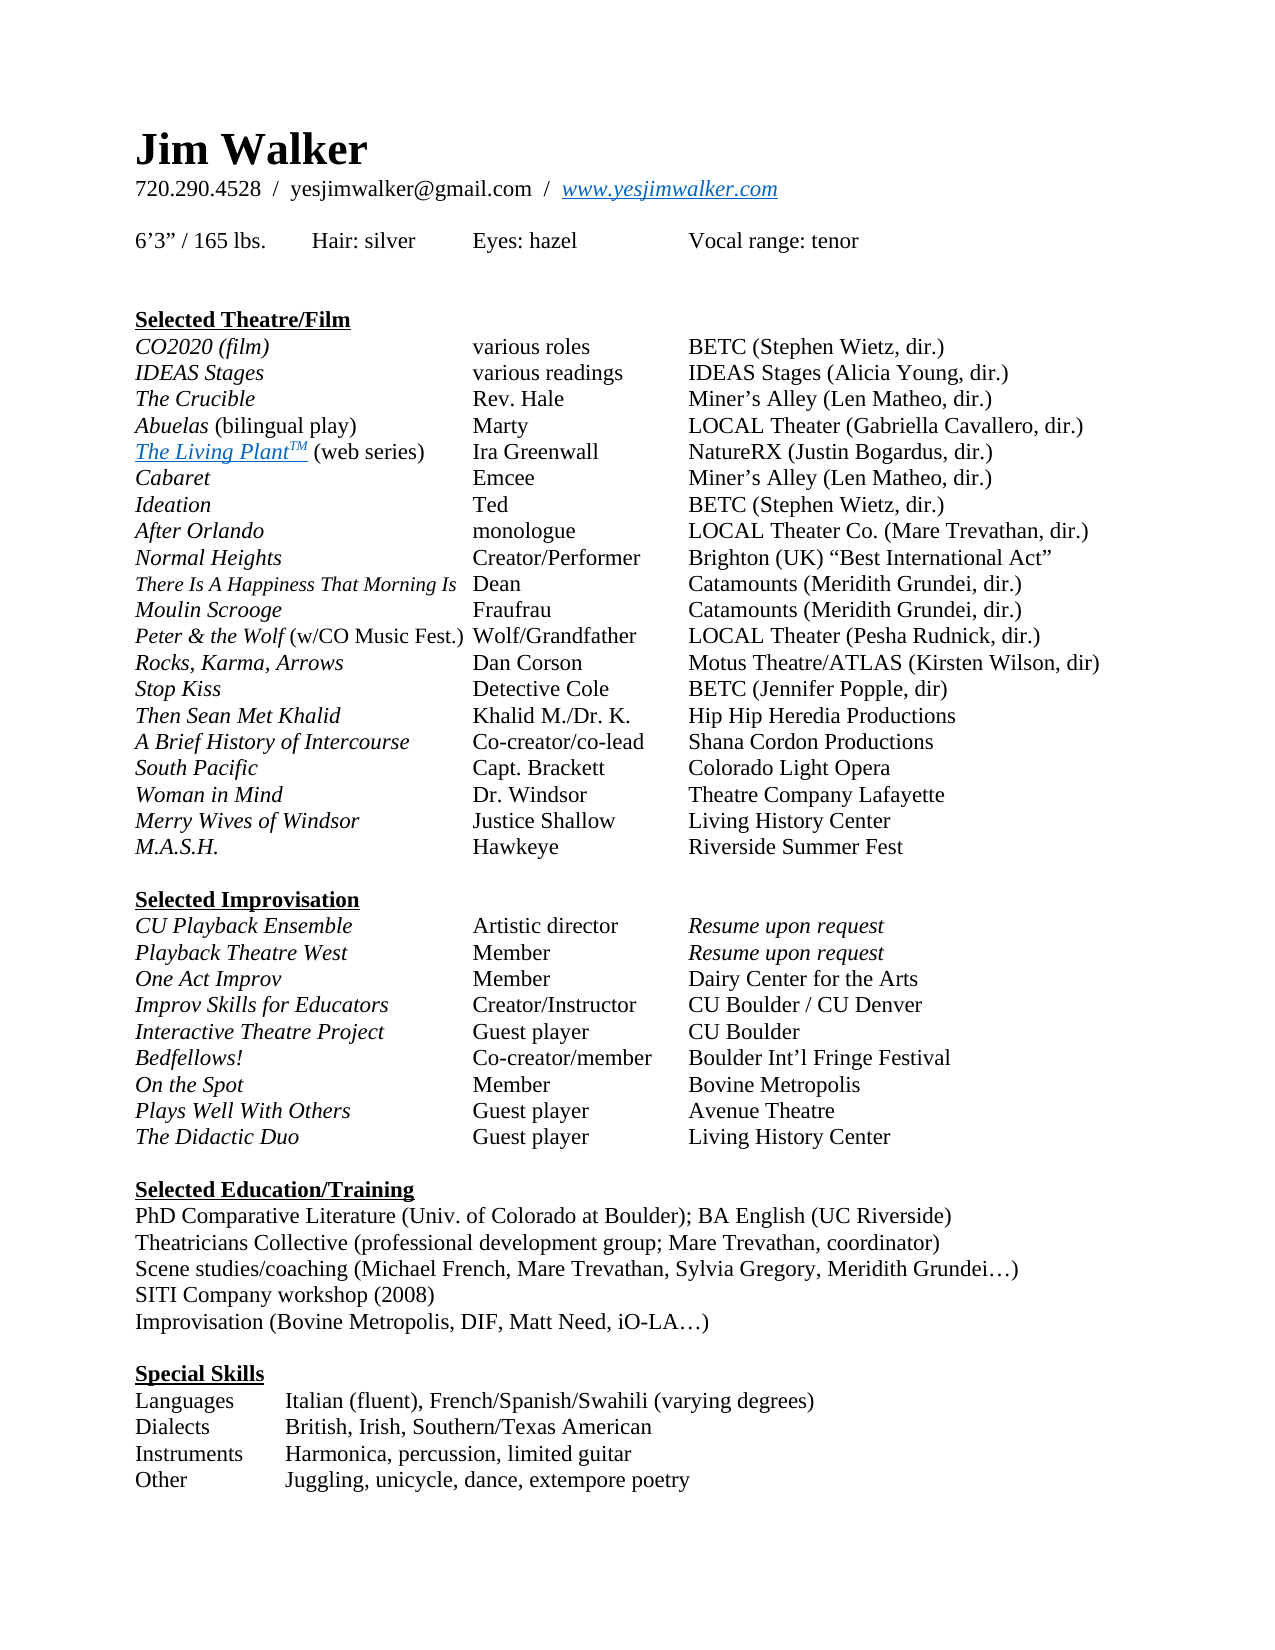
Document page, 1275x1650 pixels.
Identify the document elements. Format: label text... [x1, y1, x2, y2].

text Interactive Theatre Project Guest player CU Boulder [135, 1018, 1157, 1044]
text Instruments Harmonica, percussion, limited guitar [135, 1439, 1140, 1466]
text 720.290.4528 / yesjimwalker@gmail.com / www.yesjimwalker.com [135, 174, 1140, 201]
text Theatricians Collective (professional development group; Mare Trevathan, coordinator) [135, 1229, 1140, 1255]
text CU Playback Ensemble Artistic director Resume upon request [135, 912, 1140, 939]
text The Living PlantTM (web series) Ira Greenwall NatureRX (Justin Bogardus, dir.) [135, 438, 1157, 464]
text The Crucible Rev. Hale Miner’s Alley (Len Matheo, dir.) [135, 385, 1157, 412]
text One Act Improv Member Dairy Center for the Arts [135, 965, 1140, 992]
text Jim Walker [135, 122, 1140, 174]
text Playback Theatre West Member Resume upon request [135, 939, 1140, 965]
text Special Skills [135, 1361, 1140, 1387]
text Moulin Scrooge Fraufrau Catamounts (Meridith Grundei, dir.) [135, 596, 1147, 623]
text Bedfellows! Co-creator/member Boulder Int’l Fringe Festival [135, 1044, 1140, 1071]
text Dialects British, Irish, Southern/Texas American [135, 1413, 1140, 1439]
text Abuelas (bilingual play) Marty LOCAL Theater (Gabriella Cavallero, dir.) [135, 412, 1157, 438]
text SITI Company workshop (2008) [135, 1281, 1140, 1308]
text Peter & the Wolf (w/CO Music Fest.) Wolf/Grandfather LOCAL Theater (Pesha Rudnick, dir.) [135, 623, 1147, 649]
text Plays Well With Others Guest player Avenue Theatre [135, 1097, 1140, 1123]
text M.A.S.H. Hawkeye Riverside Summer Fest [135, 833, 1140, 860]
text IDEAS Stages various readings IDEAS Stages (Alicia Young, dir.) [135, 359, 1157, 385]
text Normal Heights Creator/Performer Brighton (UK) “Best International Act” [135, 543, 1157, 570]
text Woman in Mind Dr. Windsor Theatre Company Lafayette [135, 781, 1140, 807]
text Stop Kiss Detective Cole BETC (Jennifer Popple, dir) [135, 675, 1140, 702]
text On the Spot Member Bovine Metropolis [135, 1071, 1140, 1097]
text CO2020 (film) various roles BETC (Stephen Wietz, dir.) [135, 333, 1157, 359]
text A Brief History of Intercourse Co-creator/co-lead Shana Cordon Productions [135, 728, 1140, 754]
text Other Juggling, unicycle, dance, extempore poetry [135, 1466, 1140, 1492]
text PhD Comparative Literature (Univ. of Colorado at Boulder); BA English (UC Riverside) [135, 1202, 1140, 1229]
text Scene studies/coaching (Michael French, Mare Trevathan, Sylvia Gregory, Meridith Grundei…) [135, 1255, 1140, 1281]
text Improv Skills for Educators Creator/Instructor CU Boulder / CU Denver [135, 992, 1140, 1018]
text Improvisation (Bovine Metropolis, DIF, Matt Need, iO-LA…) [135, 1308, 1140, 1334]
text Selected Theatre/Film [135, 306, 1140, 333]
text Merry Wives of Windsor Justice Shallow Living History Center [135, 807, 1140, 833]
text South Pacific Capt. Brackett Colorado Light Opera [135, 754, 1140, 781]
text Selected Education/Training [135, 1176, 1140, 1202]
text Rocks, Karma, Arrows Dan Corson Motus Theatre/ATLAS (Kirsten Wilson, dir) [135, 649, 1140, 675]
text There Is A Happiness That Morning Is Dean Catamounts (Meridith Grundei, dir.) [135, 570, 1140, 596]
text Ideation Ted BETC (Stephen Wietz, dir.) [135, 491, 1157, 517]
text Cabaret Emcee Miner’s Alley (Len Matheo, dir.) [135, 464, 1157, 491]
text Then Sean Met Khalid Khalid M./Dr. K. Hip Hip Heredia Productions [135, 702, 1140, 728]
text After Orlando monologue LOCAL Theater Co. (Mare Trevathan, dir.) [135, 517, 1157, 543]
text Languages Italian (fluent), French/Spanish/Swahili (varying degrees) [135, 1387, 1140, 1413]
text The Didactic Duo Guest player Living History Center [135, 1123, 1140, 1150]
text 6’3” / 165 lbs. Hair: silver Eyes: hazel Vocal range: tenor [135, 227, 1140, 254]
text Selected Improvisation [135, 886, 1140, 912]
